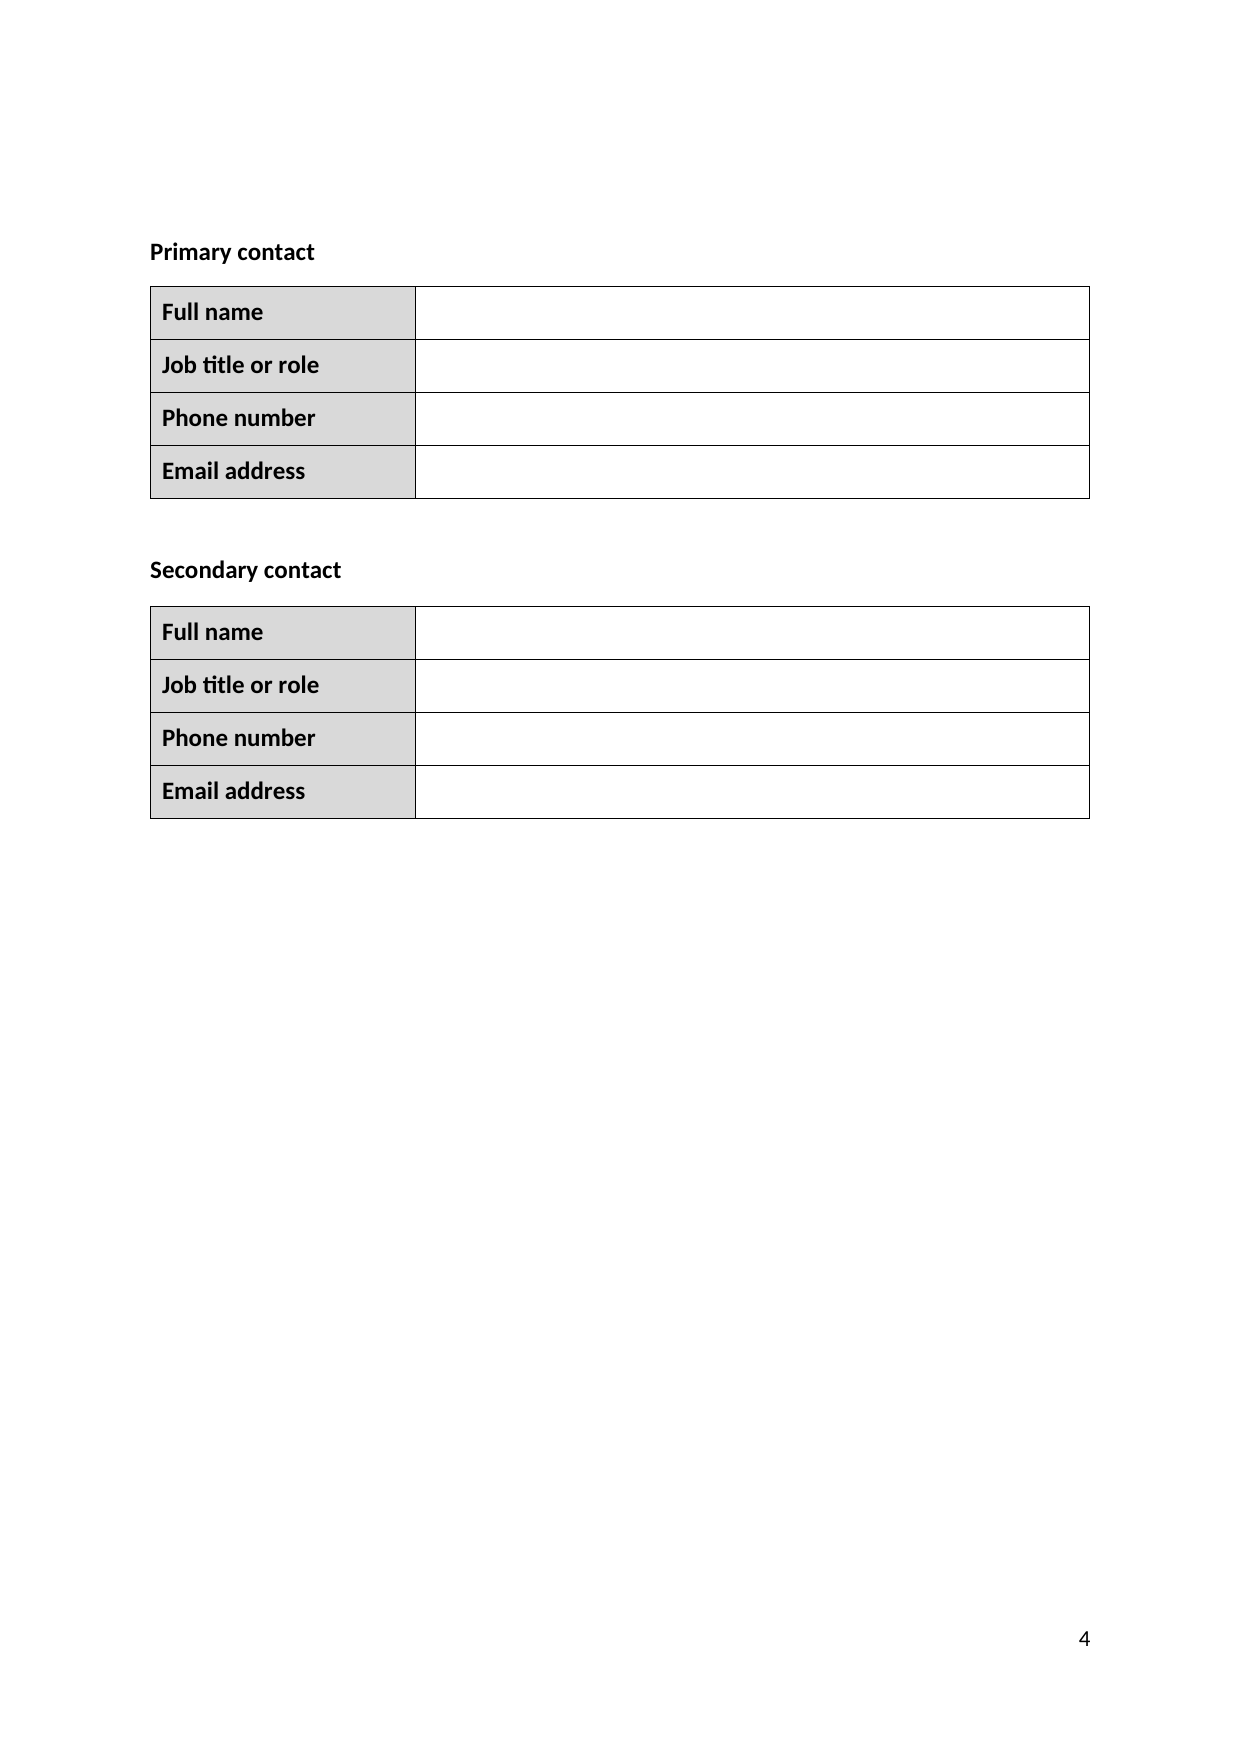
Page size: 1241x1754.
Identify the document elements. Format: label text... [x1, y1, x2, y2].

table_header Full name [151, 607, 415, 659]
table_cell [416, 766, 1089, 818]
table_cell Job title or role [151, 660, 415, 712]
table_header [416, 607, 1089, 659]
table_cell Phone number [151, 393, 415, 445]
table_cell Job title or role [151, 340, 415, 392]
table_cell [416, 660, 1089, 712]
table_cell Phone number [151, 713, 415, 765]
table_cell [416, 393, 1089, 445]
table_header Full name [151, 287, 415, 339]
table_cell [416, 713, 1089, 765]
text Secondary contact [150, 554, 1090, 584]
text Primary contact [150, 236, 1090, 267]
table_cell Email address [151, 766, 415, 818]
table_cell [416, 340, 1089, 392]
table_cell Email address [151, 446, 415, 498]
table_cell [416, 446, 1089, 498]
table_header [416, 287, 1089, 339]
